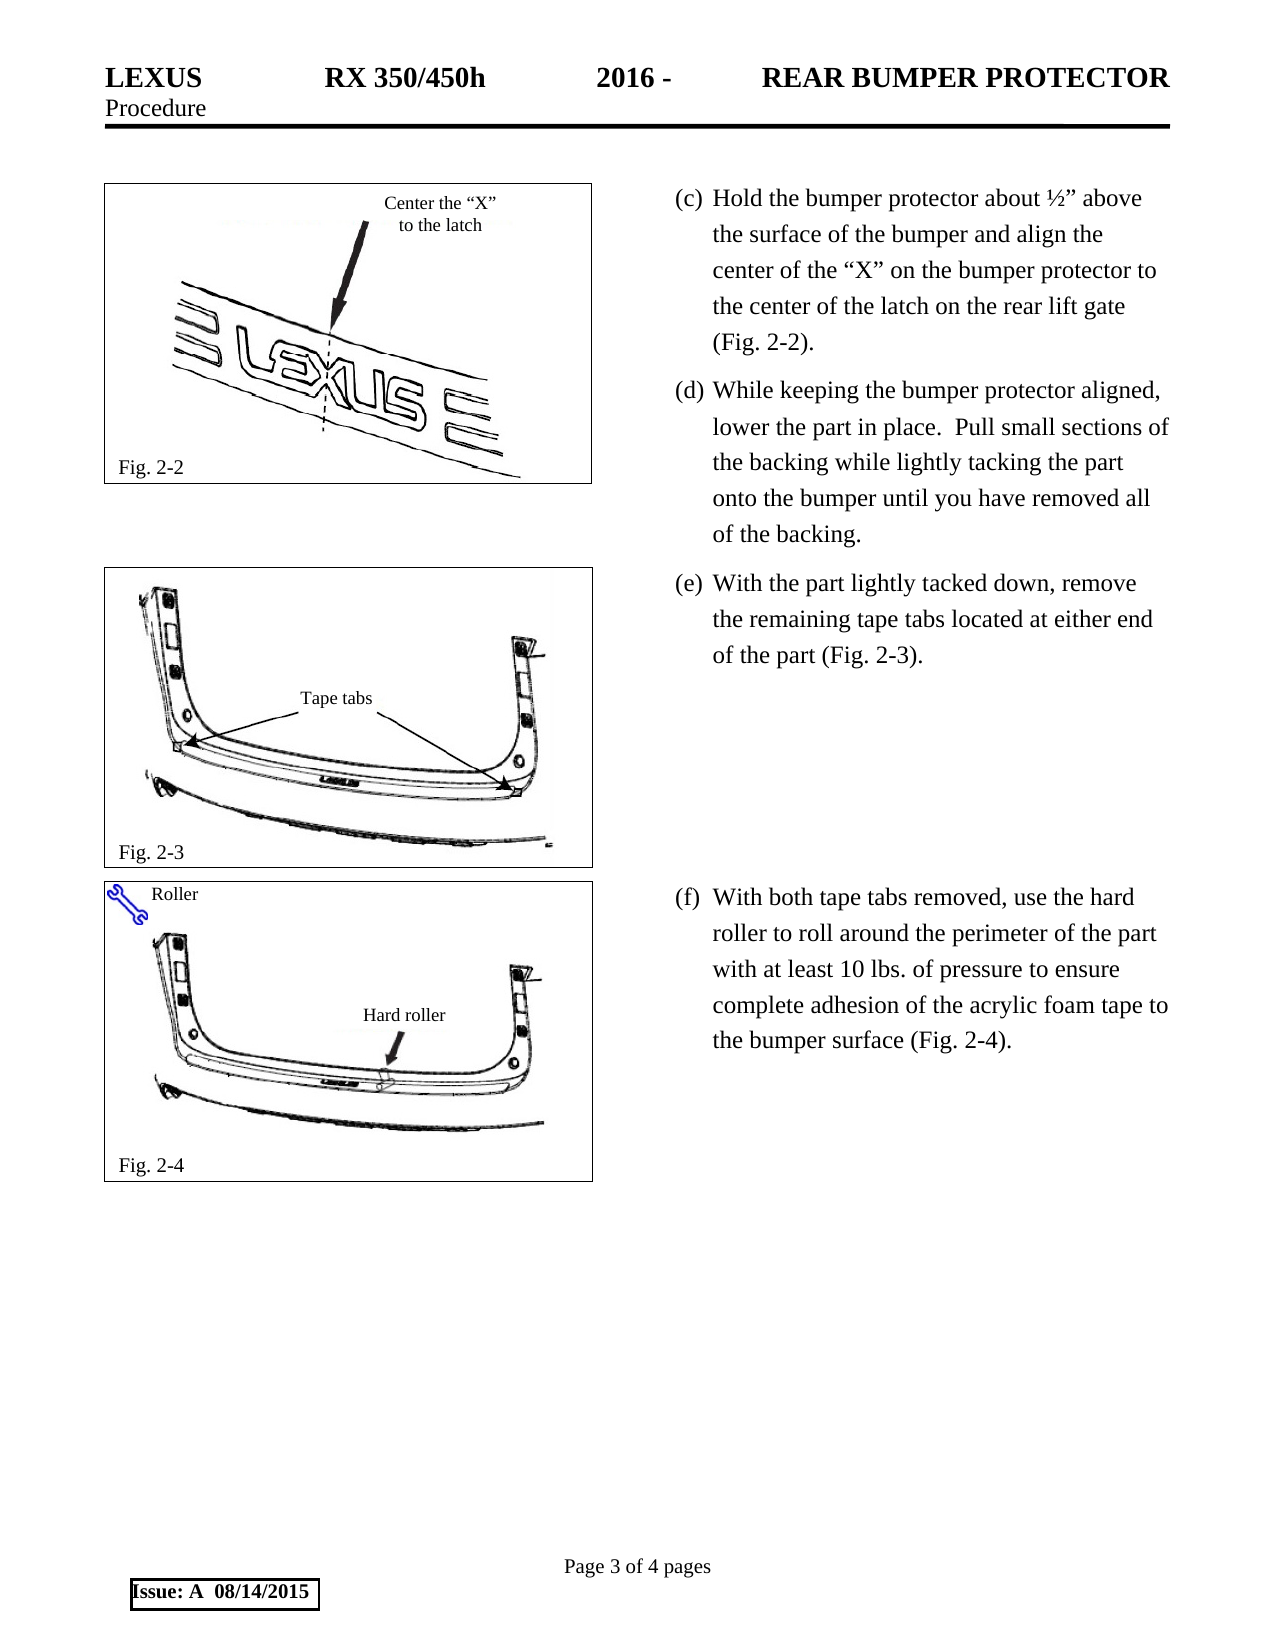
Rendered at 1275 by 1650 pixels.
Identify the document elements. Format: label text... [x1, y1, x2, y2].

text With both tape tabs removed, use the hard roller to roll around the perimeter of the part with at least 10 lbs. of pressure to ensure complete adhesion of the acrylic foam tape to the bumper surface (Fig. 2-4). [675, 882, 1170, 1054]
text Hold the bumper protector about ½” above the surface of the bumper and align the center of the “X” on the bumper protector to the center of the latch on the rear lift gate (Fig. 2-2). [675, 183, 1170, 356]
picture [105, 184, 591, 483]
picture [105, 882, 592, 1181]
text With the part lightly tacked down, remove the remaining tape tabs located at either end of the part (Fig. 2-3). [675, 568, 1170, 668]
picture [105, 568, 592, 867]
text While keeping the bumper protector aligned, lower the part in place. Pull small sections of the backing while lightly tacking the part onto the bumper until you have removed all of the backing. [675, 376, 1170, 548]
